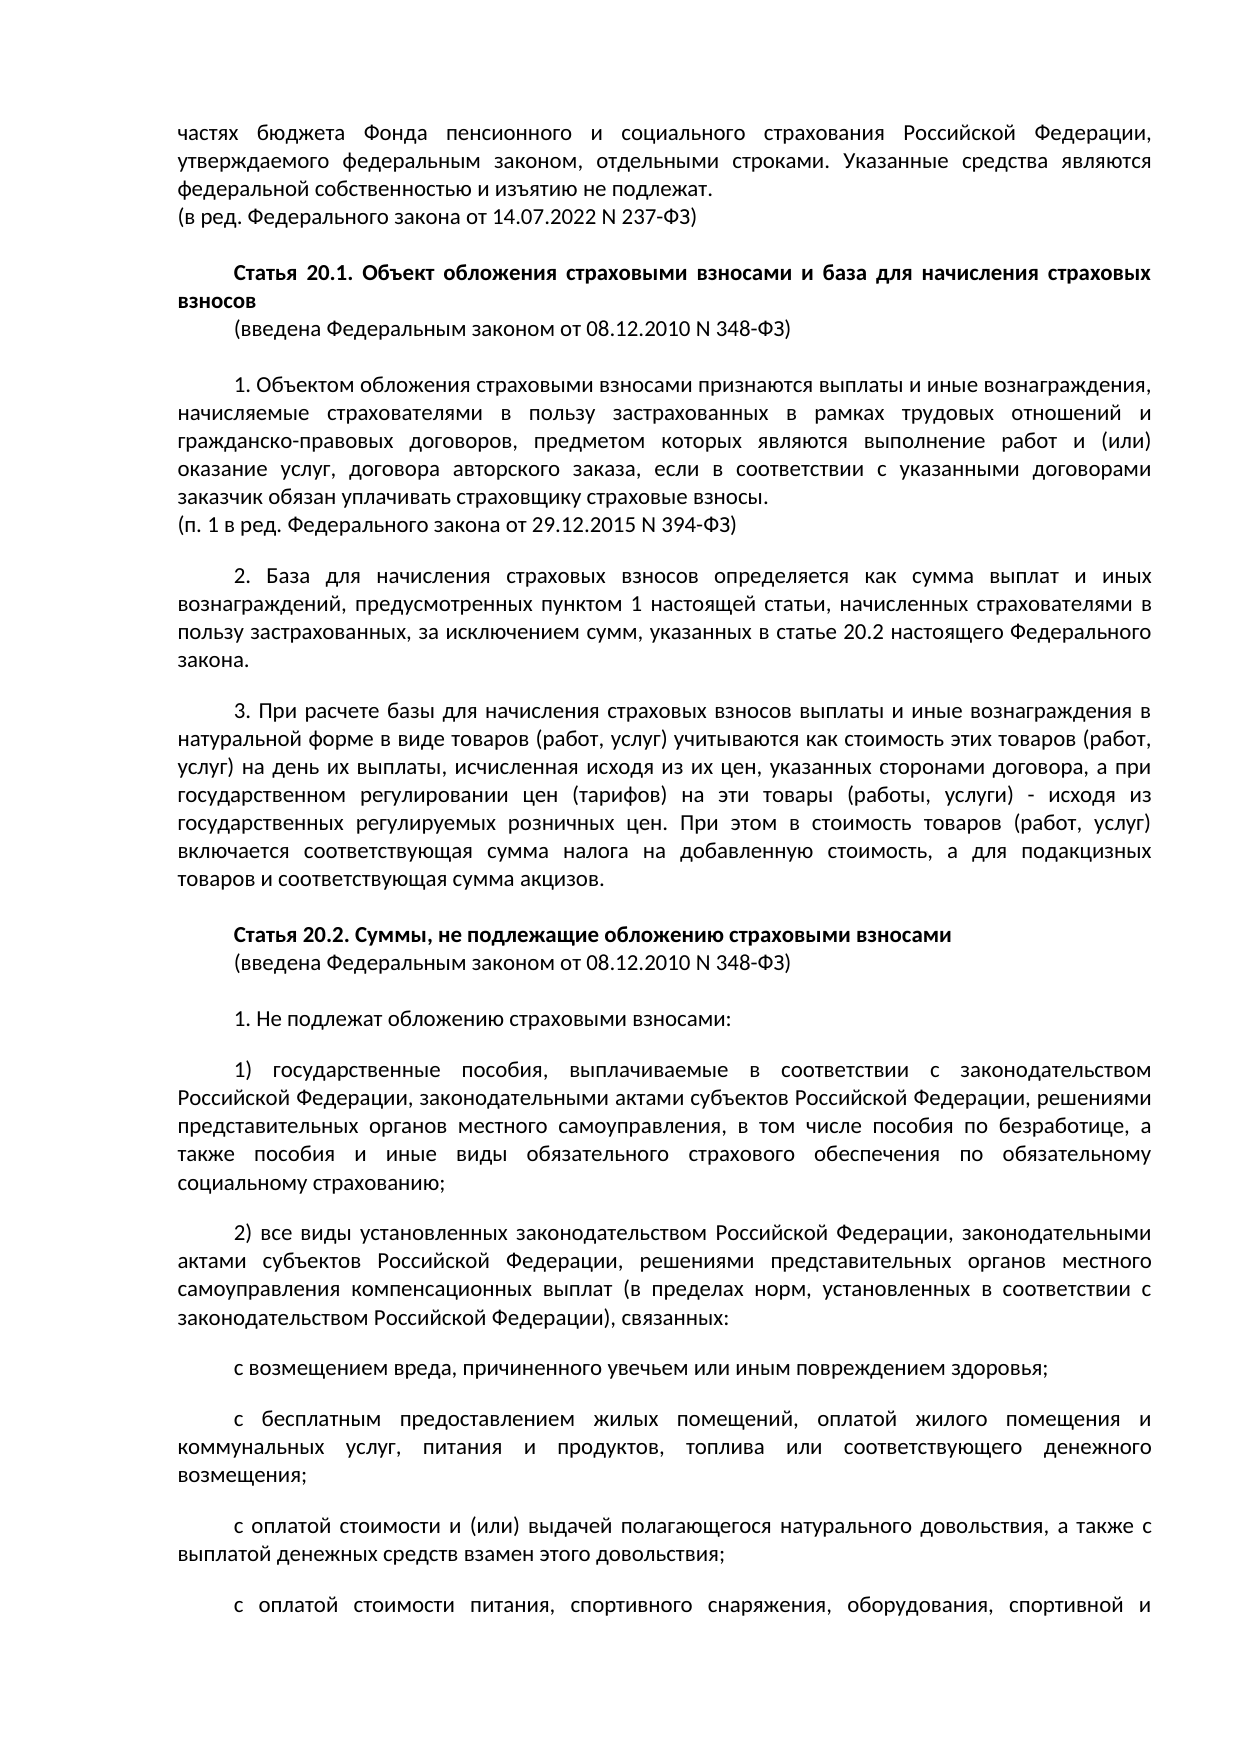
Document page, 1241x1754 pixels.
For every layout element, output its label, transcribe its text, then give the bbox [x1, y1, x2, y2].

text (введена Федеральным законом от 08.12.2010 N 348-ФЗ) [177, 948, 1152, 977]
text (введена Федеральным законом от 08.12.2010 N 348-ФЗ) [177, 314, 1152, 342]
text 2. База для начисления страховых взносов определяется как сумма выплат и иных вознаграждений, предусмотренных пунктом 1 настоящей статьи, начисленных страхователями в пользу застрахованных, за исключением сумм, указанных в статье 20.2 настоящего Федерального закона. [177, 561, 1152, 673]
text 1) государственные пособия, выплачиваемые в соответствии с законодательством Российской Федерации, законодательными актами субъектов Российской Федерации, решениями представительных органов местного самоуправления, в том числе пособия по безработице, а также пособия и иные виды обязательного страхового обеспечения по обязательному социальному страхованию; [177, 1056, 1152, 1196]
text (в ред. Федерального закона от 14.07.2022 N 237-ФЗ) [177, 202, 1152, 230]
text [177, 118, 1152, 202]
text с оплатой стоимости и (или) выдачей полагающегося натурального довольствия, а также с выплатой денежных средств взамен этого довольствия; [177, 1511, 1152, 1567]
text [177, 1590, 1152, 1618]
text 1. Объектом обложения страховыми взносами признаются выплаты и иные вознаграждения, начисляемые страхователями в пользу застрахованных в рамках трудовых отношений и гражданско-правовых договоров, предметом которых являются выполнение работ и (или) оказание услуг, договора авторского заказа, если в соответствии с указанными договорами заказчик обязан уплачивать страховщику страховые взносы. [177, 370, 1152, 510]
title Статья 20.2. Суммы, не подлежащие обложению страховыми взносами [177, 921, 1152, 948]
text 3. При расчете базы для начисления страховых взносов выплаты и иные вознаграждения в натуральной форме в виде товаров (работ, услуг) учитываются как стоимость этих товаров (работ, услуг) на день их выплаты, исчисленная исходя из их цен, указанных сторонами договора, а при государственном регулировании цен (тарифов) на эти товары (работы, услуги) - исходя из государственных регулируемых розничных цен. При этом в стоимость товаров (работ, услуг) включается соответствующая сумма налога на добавленную стоимость, а для подакцизных товаров и соответствующая сумма акцизов. [177, 696, 1152, 892]
title Статья 20.1. Объект обложения страховыми взносами и база для начисления страховых взносов [177, 258, 1152, 314]
text 1. Не подлежат обложению страховыми взносами: [177, 1004, 1152, 1033]
text с возмещением вреда, причиненного увечьем или иным повреждением здоровья; [177, 1353, 1152, 1382]
text с бесплатным предоставлением жилых помещений, оплатой жилого помещения и коммунальных услуг, питания и продуктов, топлива или соответствующего денежного возмещения; [177, 1404, 1152, 1488]
text (п. 1 в ред. Федерального закона от 29.12.2015 N 394-ФЗ) [177, 510, 1152, 538]
text 2) все виды установленных законодательством Российской Федерации, законодательными актами субъектов Российской Федерации, решениями представительных органов местного самоуправления компенсационных выплат (в пределах норм, установленных в соответствии с законодательством Российской Федерации), связанных: [177, 1218, 1152, 1331]
